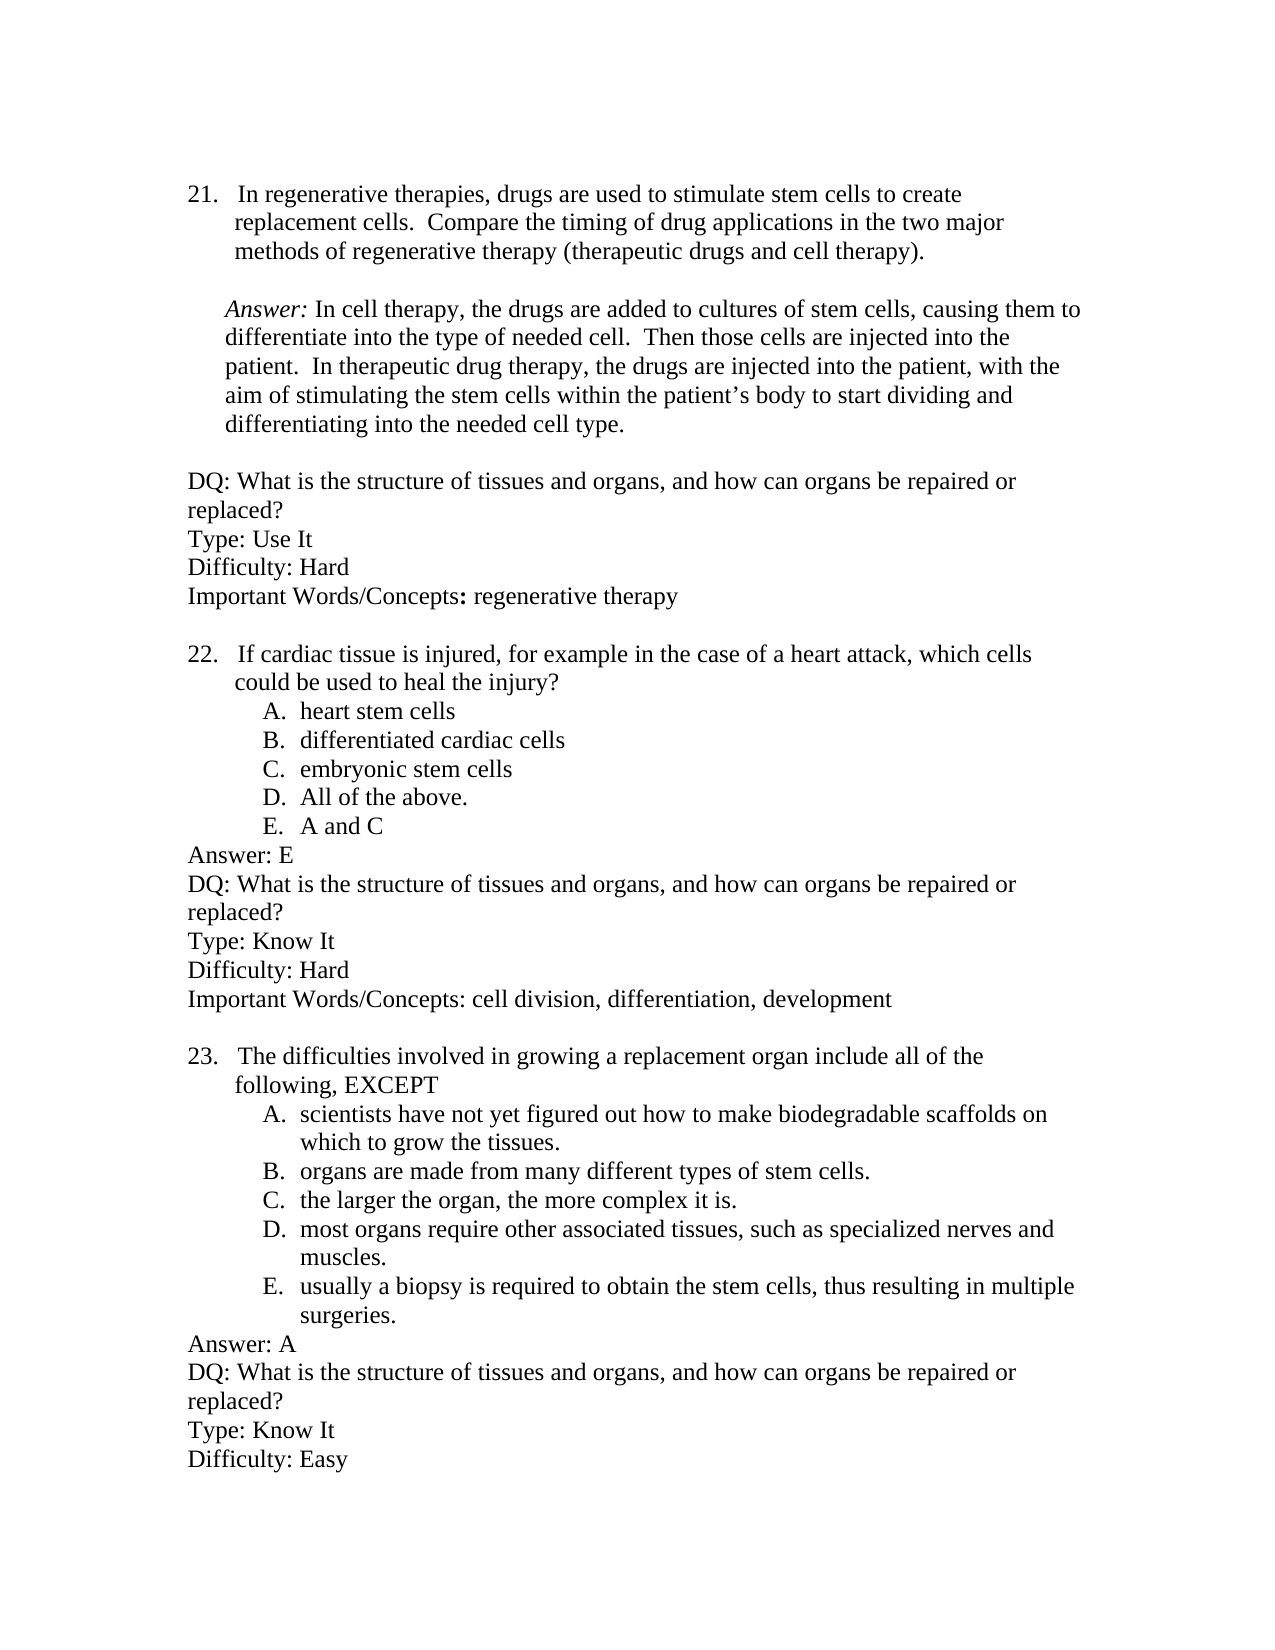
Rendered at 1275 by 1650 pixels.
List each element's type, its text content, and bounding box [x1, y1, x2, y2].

list differentiated cardiac cells [262, 725, 1087, 754]
text DQ: What is the structure of tissues and organs, and how can organs be repaired or replaced? [187, 466, 1087, 524]
text 22. If cardiac tissue is injured, for example in the case of a heart attack, which cells could be used to heal the injury? [187, 639, 1087, 696]
text 21. In regenerative therapies, drugs are used to stimulate stem cells to create replacement cells. Compare the timing of drug applications in the two major methods of regenerative therapy (therapeutic drugs and cell therapy). [187, 179, 1087, 265]
list most organs require other associated tissues, such as specialized nerves and muscles. [262, 1214, 1087, 1271]
text Difficulty: Hard [187, 552, 1087, 581]
text DQ: What is the structure of tissues and organs, and how can organs be repaired or replaced? [187, 1357, 1087, 1415]
text Answer: A [187, 1329, 1087, 1357]
list embryonic stem cells [262, 754, 1087, 782]
text Important Words/Concepts: regenerative therapy [187, 581, 1087, 610]
text DQ: What is the structure of tissues and organs, and how can organs be repaired or replaced? [187, 869, 1087, 926]
text 23. The difficulties involved in growing a replacement organ include all of the following, EXCEPT [187, 1041, 1087, 1099]
text Difficulty: Easy [187, 1444, 1087, 1472]
text Answer: In cell therapy, the drugs are added to cultures of stem cells, causing them to differentiate into the type of needed cell. Then those cells are injected into the patient. In therapeutic drug therapy, the drugs are injected into the patient, with the aim of stimulating the stem cells within the patient’s body to start dividing and differentiating into the needed cell type. [225, 294, 1087, 437]
text Type: Know It [187, 926, 1087, 955]
list Type: Know It [187, 1415, 1087, 1444]
text Difficulty: Hard [187, 955, 1087, 984]
list Important Words/Concepts: cell division, differentiation, development [187, 984, 1087, 1012]
text Answer: E [187, 840, 1087, 869]
list usually a biopsy is required to obtain the stem cells, thus resulting in multiple surgeries. [262, 1271, 1087, 1329]
list heart stem cells [262, 696, 1087, 725]
list organs are made from many different types of stem cells. [262, 1156, 1087, 1185]
text Type: Use It [187, 524, 1087, 552]
list scientists have not yet figured out how to make biodegradable scaffolds on which to grow the tissues. [262, 1099, 1087, 1156]
list the larger the organ, the more complex it is. [262, 1185, 1087, 1214]
list A and C [262, 811, 1087, 840]
list All of the above. [262, 782, 1087, 811]
